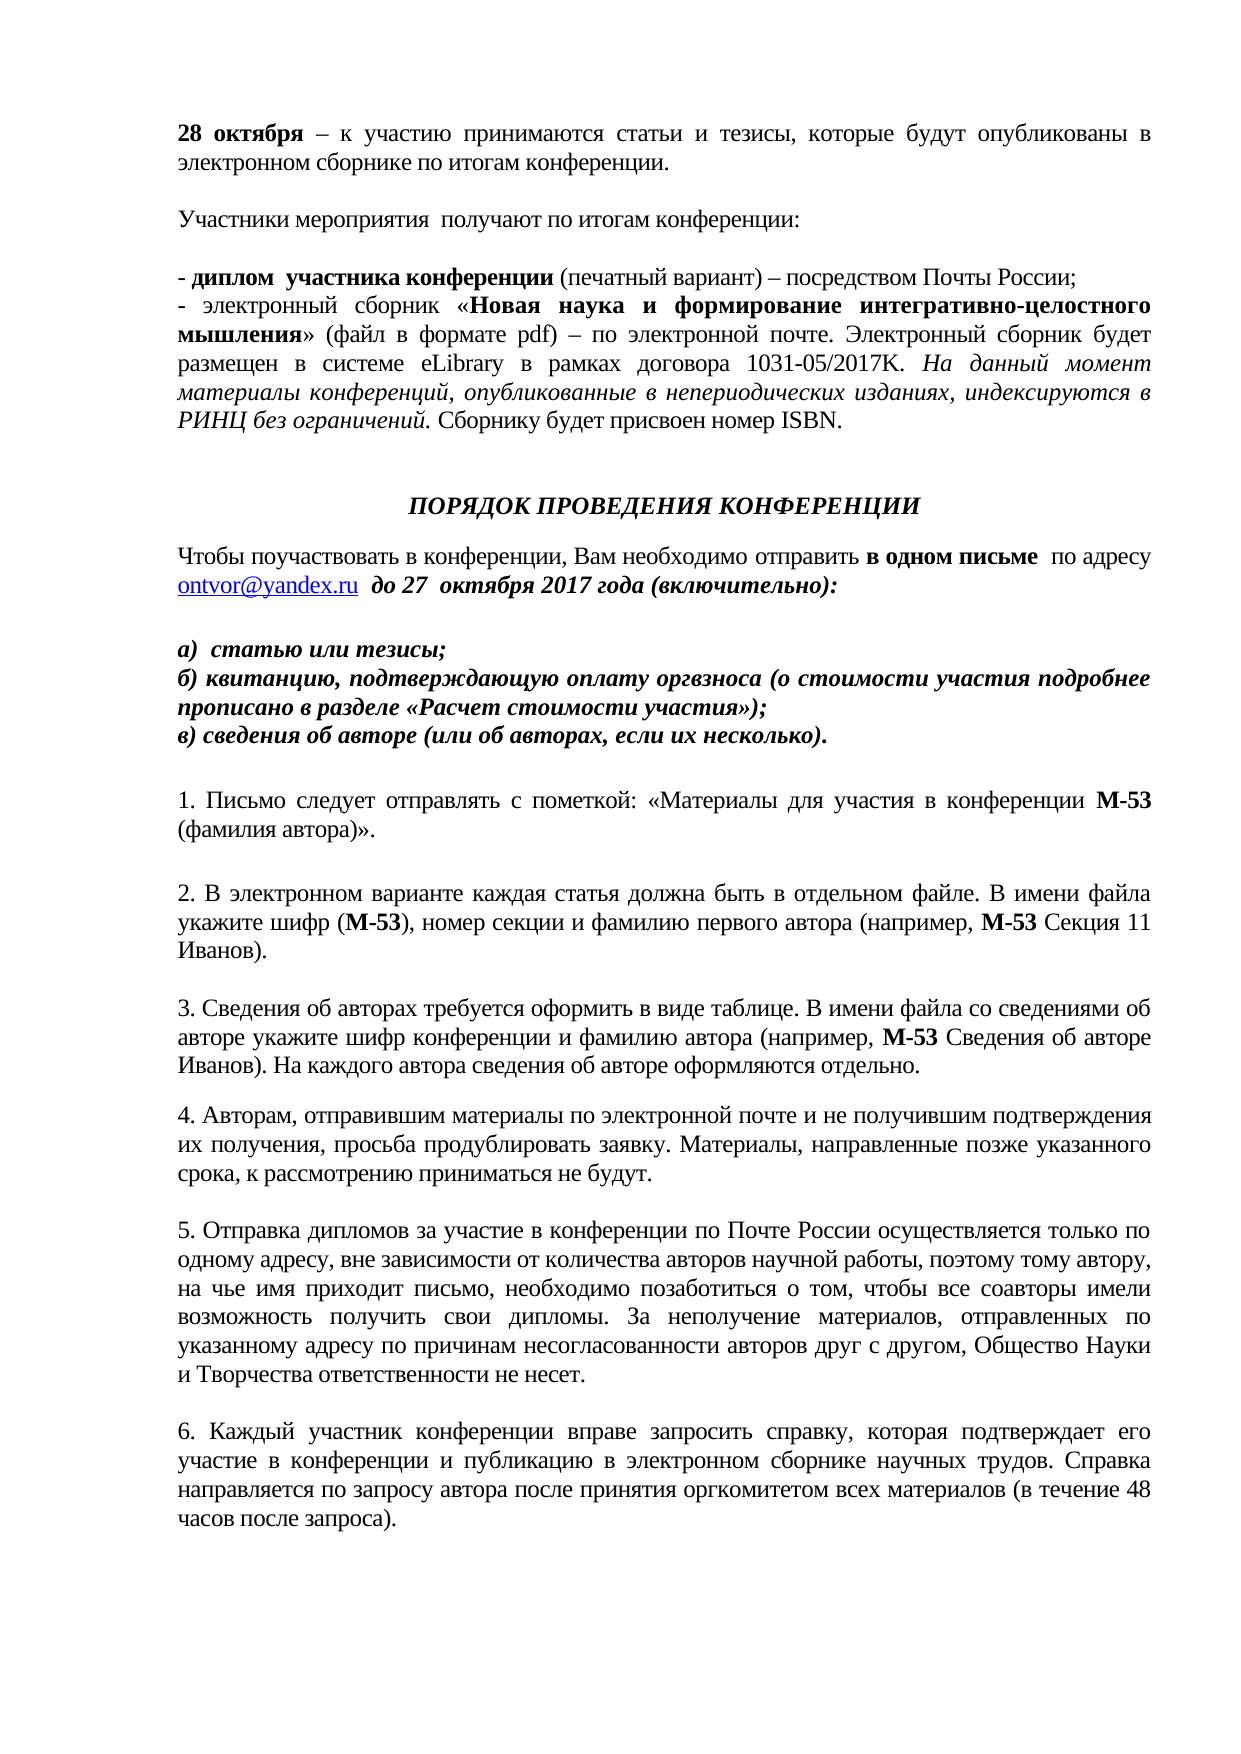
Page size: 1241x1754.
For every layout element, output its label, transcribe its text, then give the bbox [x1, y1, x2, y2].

text 28 октября – к участию принимаются статьи и тезисы, которые будут опубликованы в электронном сборнике по итогам конференции. [177, 118, 1152, 176]
text Чтобы поучаствовать в конференции, Вам необходимо отправить в одном письме по адресу ontvor@yandex.ru до 27 октября 2017 года (включительно): [177, 541, 1152, 599]
text а) статью или тезисы; [177, 634, 1152, 663]
text Участники мероприятия получают по итогам конференции: [177, 204, 1152, 233]
text в) сведения об авторе (или об авторах, если их несколько). [177, 721, 1152, 749]
text 5. Отправка дипломов за участие в конференции по Почте России осуществляется только по одному адресу, вне зависимости от количества авторов научной работы, поэтому тому автору, на чье имя приходит письмо, необходимо позаботиться о том, чтобы все соавторы имели возможность получить свои дипломы. За неполучение материалов, отправленных по указанному адресу по причинам несогласованности авторов друг с другом, Общество Науки и Творчества ответственности не несет. [177, 1215, 1152, 1388]
text - электронный сборник «Новая наука и формирование интегративно-целостного мышления» (файл в формате pdf) – по электронной почте. Электронный сборник будет размещен в системе eLibrary в рамках договора 1031-05/2017K. На данный момент материалы конференций, опубликованные в непериодических изданиях, индексируются в РИНЦ без ограничений. Сборнику будет присвоен номер ISBN. [177, 291, 1152, 434]
text б) квитанцию, подтверждающую оплату оргвзноса (о стоимости участия подробнее прописано в разделе «Расчет стоимости участия»); [177, 663, 1152, 721]
text ПОРЯДОК ПРОВЕДЕНИЯ КОНФЕРЕНЦИИ [177, 492, 1152, 520]
text 1. Письмо следует отправлять с пометкой: «Материалы для участия в конференции М-53 (фамилия автора)». [177, 785, 1152, 842]
text 4. Авторам, отправившим материалы по электронной почте и не получившим подтверждения их получения, просьба продублировать заявку. Материалы, направленные позже указанного срока, к рассмотрению приниматься не будут. [177, 1100, 1152, 1186]
text 6. Каждый участник конференции вправе запросить справку, которая подтверждает его участие в конференции и публикацию в электронном сборнике научных трудов. Справка направляется по запросу автора после принятия оргкомитетом всех материалов (в течение 48 часов после запроса). [177, 1416, 1152, 1531]
text - диплом участника конференции (печатный вариант) – посредством Почты России; [177, 262, 1152, 291]
text 2. В электронном варианте каждая статья должна быть в отдельном файле. В имени файла укажите шифр (М-53), номер секции и фамилию первого автора (например, М-53 Секция 11 Иванов). [177, 878, 1152, 964]
text 3. Сведения об авторах требуется оформить в виде таблице. В имени файла со сведениями об авторе укажите шифр конференции и фамилию автора (например, М-53 Сведения об авторе Иванов). На каждого автора сведения об авторе оформляются отдельно. [177, 993, 1152, 1079]
